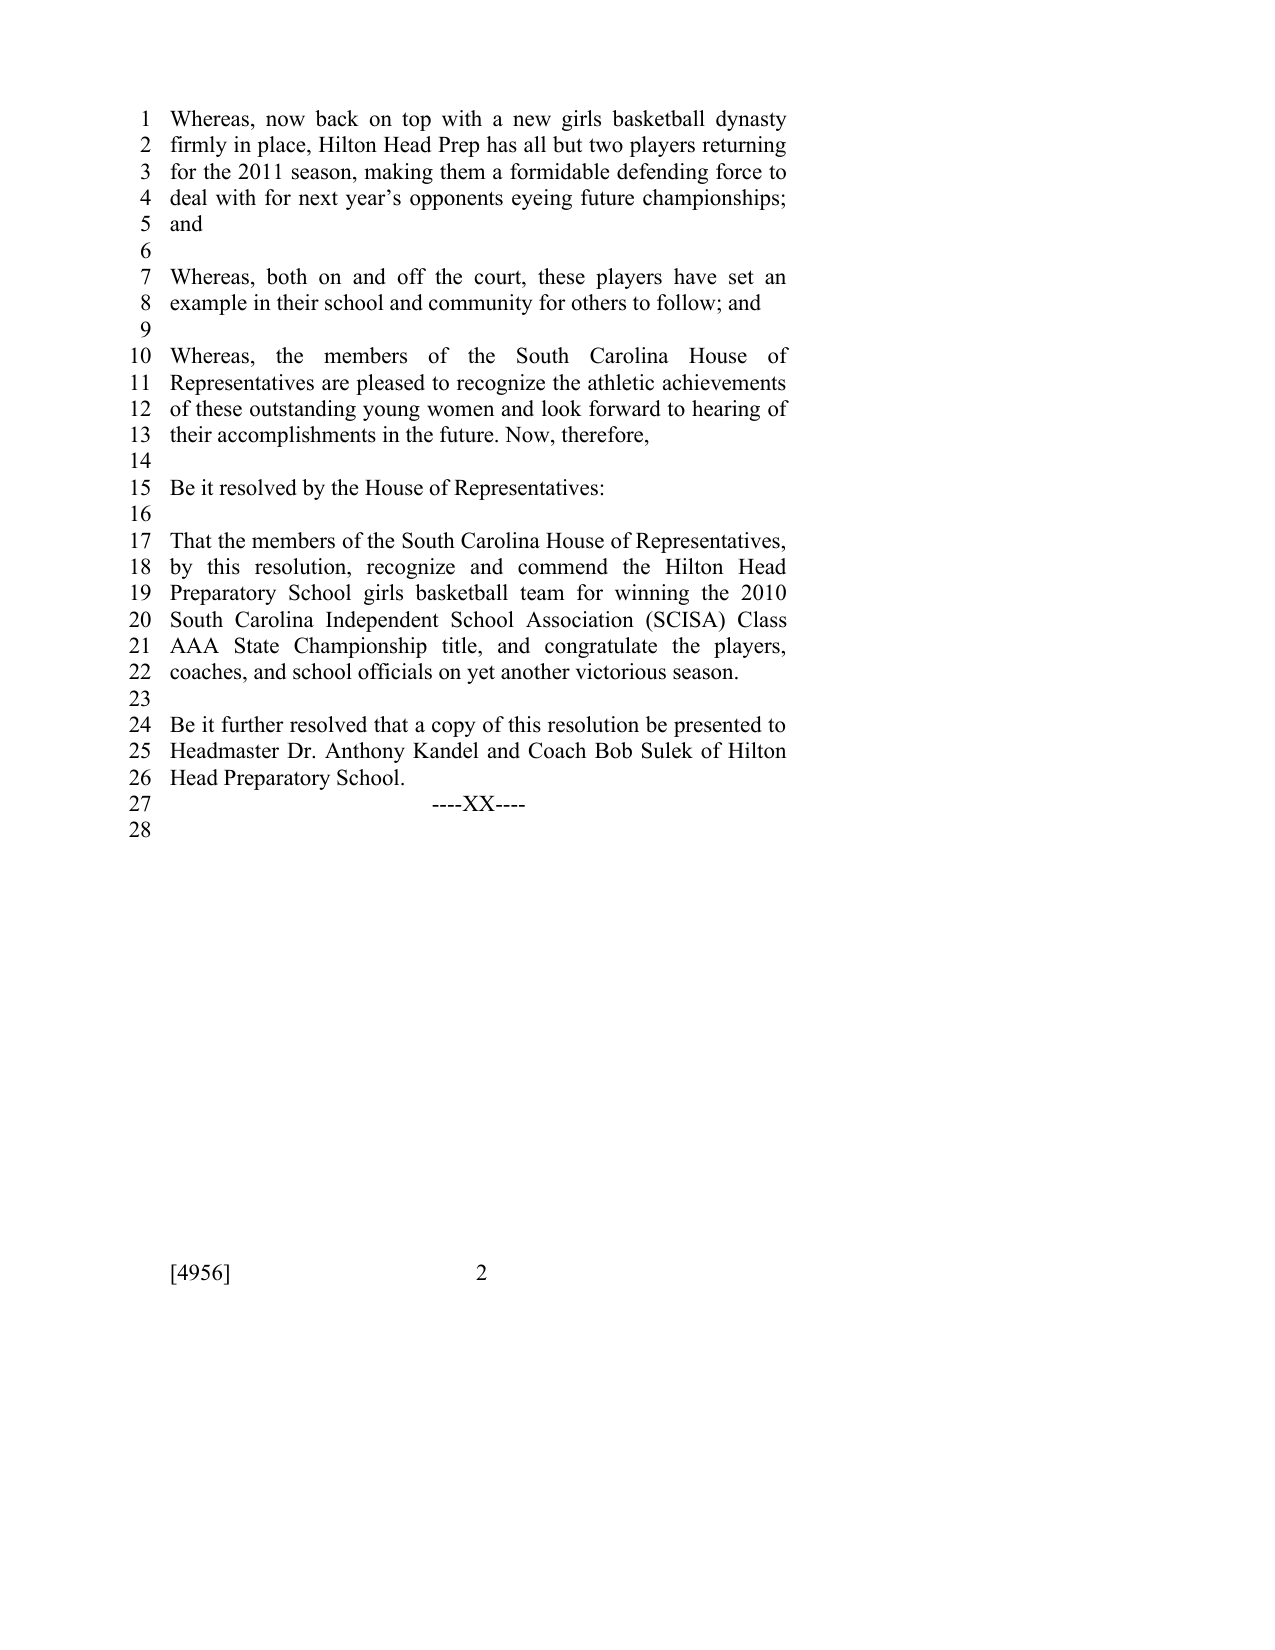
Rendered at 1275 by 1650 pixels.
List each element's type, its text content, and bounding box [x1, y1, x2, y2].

text Whereas, the members of the South Carolina House of Representatives are pleased to recognize the athletic achievements of these outstanding young women and look forward to hearing of their accomplishments in the future. Now, therefore, [169, 342, 787, 448]
text ----XX---- [169, 790, 787, 817]
text That the members of the South Carolina House of Representatives, by this resolution, recognize and commend the Hilton Head Preparatory School girls basketball team for winning the 2010 South Carolina Independent School Association (SCISA) Class AAA State Championship title, and congratulate the players, coaches, and school officials on yet another victorious season. [169, 527, 787, 685]
text Be it resolved by the House of Representatives: [169, 474, 787, 500]
text Whereas, now back on top with a new girls basketball dynasty firmly in place, Hilton Head Prep has all but two players returning for the 2011 season, making them a formidable defending force to deal with for next year’s opponents eyeing future championships; and [169, 105, 787, 237]
text Be it further resolved that a copy of this resolution be presented to Headmaster Dr. Anthony Kandel and Coach Bob Sulek of Hilton Head Preparatory School. [169, 711, 787, 790]
text Whereas, both on and off the court, these players have set an example in their school and community for others to follow; and [169, 263, 787, 316]
